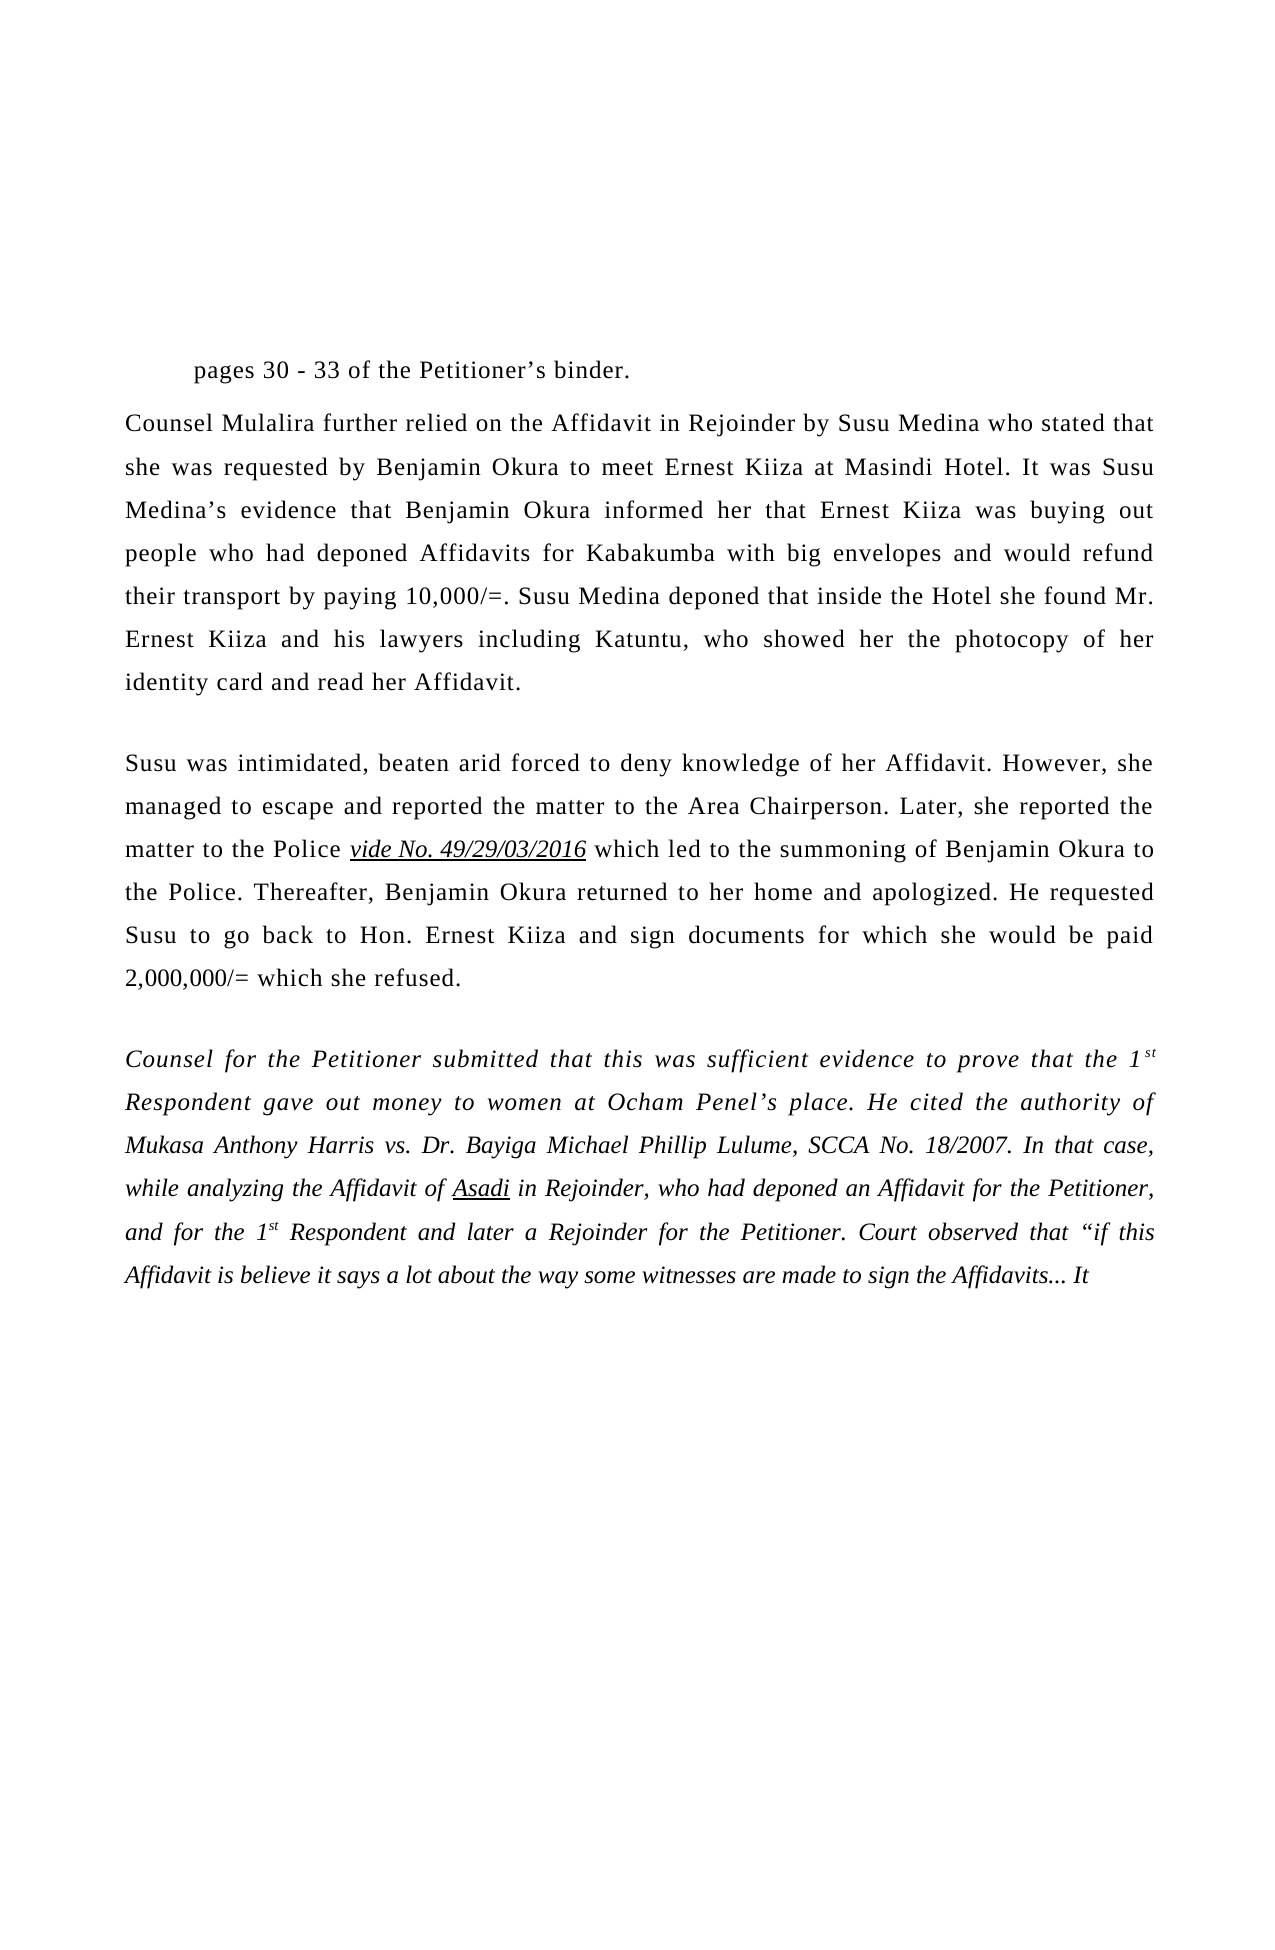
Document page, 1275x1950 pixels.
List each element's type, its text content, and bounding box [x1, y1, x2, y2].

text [193, 355, 1016, 384]
text Counsel Mulalira further relied on the Affidavit in Rejoinder by Susu Medina who stated that she was requested by Benjamin Okura to meet Ernest Kiiza at Masindi Hotel. It was Susu Medina’s evidence that Benjamin Okura informed her that Ernest Kiiza was buying out people who had deponed Affidavits for Kabakumba with big envelopes and would refund their transport by paying 10,000/=. Susu Medina deponed that inside the Hotel she found Mr. Ernest Kiiza and his lawyers including Katuntu, who showed her the photocopy of her identity card and read her Affidavit. [125, 408, 1156, 696]
text Susu was intimidated, beaten arid forced to deny knowledge of her Affidavit. However, she managed to escape and reported the matter to the Area Chairperson. Later, she reported the matter to the Police vide No. 49/29/03/2016 which led to the summoning of Benjamin Okura to the Police. Thereafter, Benjamin Okura returned to her home and apologized. He requested Susu to go back to Hon. Ernest Kiiza and sign documents for which she would be paid 2,000,000/= which she refused. [125, 748, 1156, 992]
text Counsel for the Petitioner submitted that this was sufficient evidence to prove that the 1st Respondent gave out money to women at Ocham Penel’s place. He cited the authority of Mukasa Anthony Harris vs. Dr. Bayiga Michael Phillip Lulume, SCCA No. 18/2007. In that case, while analyzing the Affidavit of Asadi in Rejoinder, who had deponed an Affidavit for the Petitioner, and for the 1st Respondent and later a Rejoinder for the Petitioner. Court observed that “if this Affidavit is believe it says a lot about the way some witnesses are made to sign the Affidavits... It [125, 1044, 1156, 1288]
